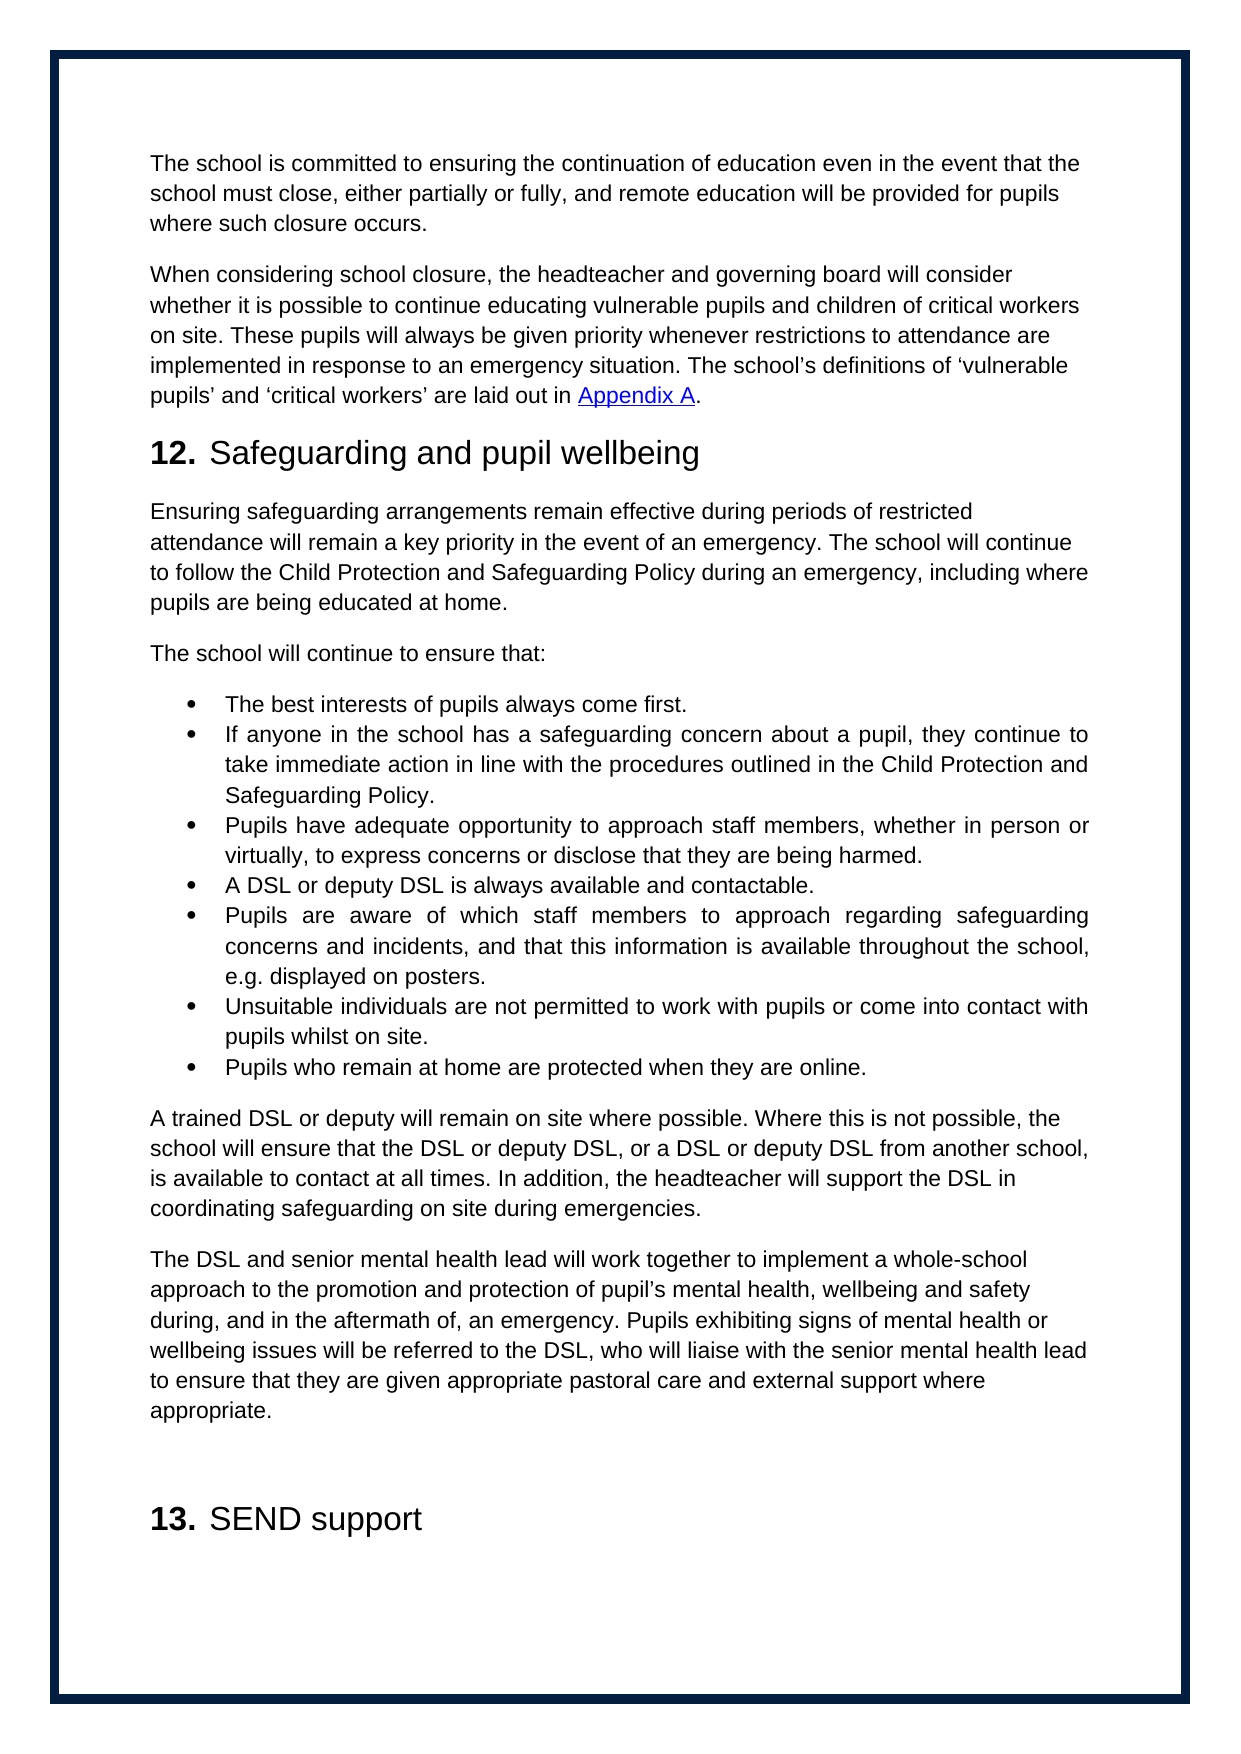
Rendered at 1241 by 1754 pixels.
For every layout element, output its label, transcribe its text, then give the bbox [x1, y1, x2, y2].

text Ensuring safeguarding arrangements remain effective during periods of restricted attendance will remain a key priority in the event of an emergency. The school will continue to follow the Child Protection and Safeguarding Policy during an emergency, including where pupils are being educated at home. [150, 498, 1090, 615]
subtitle SEND support [150, 1499, 1090, 1538]
list Unsuitable individuals are not permitted to work with pupils or come into contact with pupils whilst on site. [187, 993, 1090, 1050]
list Pupils who remain at home are protected when they are online. [187, 1053, 1090, 1080]
text When considering school closure, the headteacher and governing board will consider whether it is possible to continue educating vulnerable pupils and children of critical workers on site. These pupils will always be given priority whenever restrictions to attendance are implemented in response to an emergency situation. The school’s definitions of ‘vulnerable pupils’ and ‘critical workers’ are laid out in Appendix A. [150, 261, 1090, 409]
text The school will continue to ensure that: [150, 640, 1090, 666]
list Pupils have adequate opportunity to approach staff members, whether in person or virtually, to express concerns or disclose that they are being harmed. [187, 812, 1090, 868]
list The best interests of pupils always come first. [187, 691, 1090, 717]
list Pupils are aware of which staff members to approach regarding safeguarding concerns and incidents, and that this information is available throughout the school, e.g. displayed on posters. [187, 902, 1090, 989]
subtitle Safeguarding and pupil wellbeing [150, 433, 1090, 472]
text A trained DSL or deputy will remain on site where possible. Where this is not possible, the school will ensure that the DSL or deputy DSL, or a DSL or deputy DSL from another school, is available to contact at all times. In addition, the headteacher will support the DSL in coordinating safeguarding on site during emergencies. [150, 1104, 1090, 1222]
text The DSL and senior mental health lead will work together to implement a whole-school approach to the promotion and protection of pupil’s mental health, wellbeing and safety during, and in the aftermath of, an emergency. Pupils exhibiting signs of mental health or wellbeing issues will be referred to the DSL, who will liaise with the senior mental health lead to ensure that they are given appropriate pastoral care and external support where appropriate. [150, 1246, 1090, 1424]
text The school is committed to ensuring the continuation of education even in the event that the school must close, either partially or fully, and remote education will be provided for pupils where such closure occurs. [150, 150, 1090, 237]
list A DSL or deputy DSL is always available and contactable. [187, 872, 1090, 899]
list If anyone in the school has a safeguarding concern about a pupil, they continue to take immediate action in line with the procedures outlined in the Child Protection and Safeguarding Policy. [187, 721, 1090, 808]
